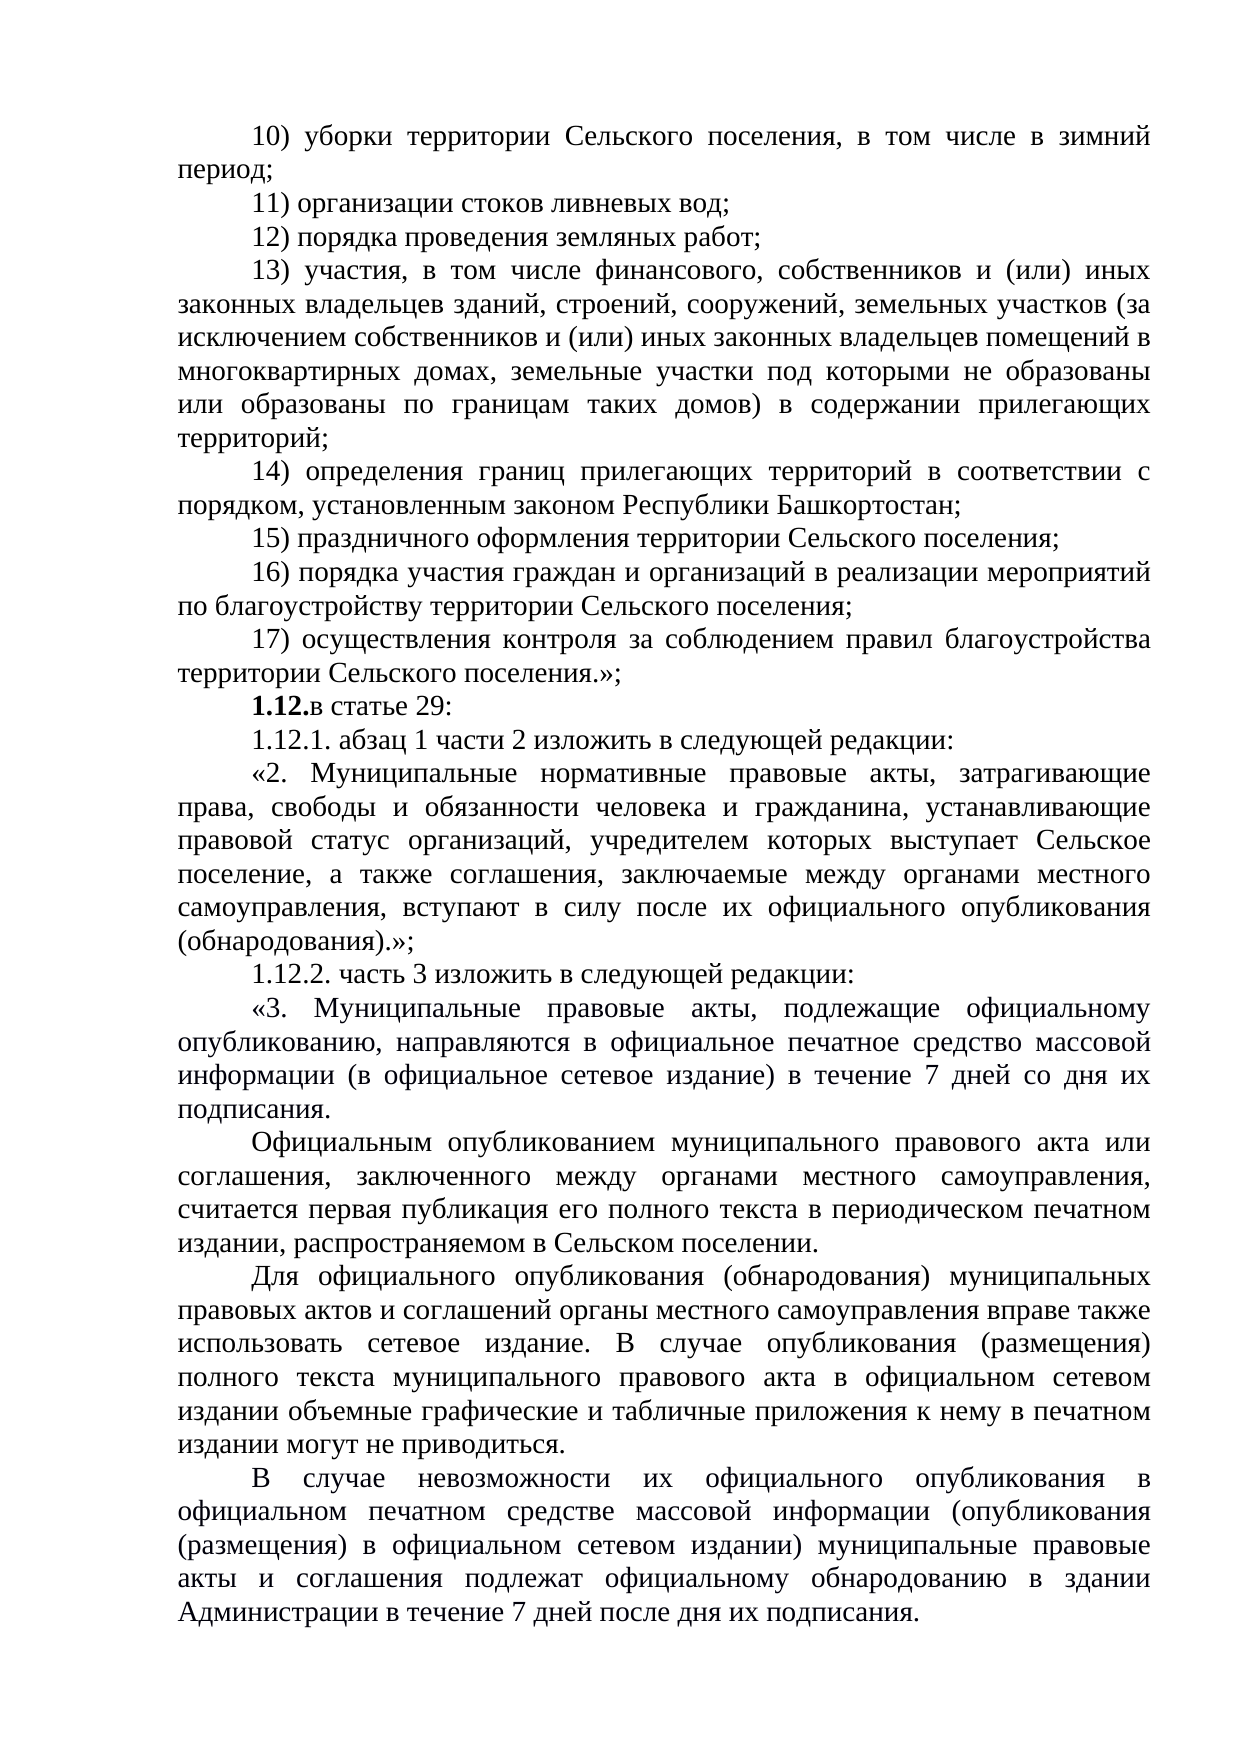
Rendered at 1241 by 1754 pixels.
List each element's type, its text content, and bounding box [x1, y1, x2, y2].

text Официальным опубликованием муниципального правового акта или соглашения, заключенного между органами местного самоуправления, считается первая публикация его полного текста в периодическом печатном издании, распространяемом в Сельском поселении. [177, 1124, 1152, 1258]
text В случае невозможности их официального опубликования в официальном печатном средстве массовой информации (опубликования (размещения) в официальном сетевом издании) муниципальные правовые акты и соглашения подлежат официальному обнародованию в здании Администрации в течение 7 дней после дня их подписания. [177, 1460, 1152, 1627]
text 15) праздничного оформления территории Сельского поселения; [177, 521, 1152, 554]
text «2. Муниципальные нормативные правовые акты, затрагивающие права, свободы и обязанности человека и гражданина, устанавливающие правовой статус организаций, учредителем которых выступает Сельское поселение, а также соглашения, заключаемые между органами местного самоуправления, вступают в силу после их официального опубликования (обнародования).»; [177, 755, 1152, 957]
text 1.12.2. часть 3 изложить в следующей редакции: [177, 957, 1152, 990]
text 16) порядка участия граждан и организаций в реализации мероприятий по благоустройству территории Сельского поселения; [177, 554, 1152, 621]
text «3. Муниципальные правовые акты, подлежащие официальному опубликованию, направляются в официальное печатное средство массовой информации (в официальное сетевое издание) в течение 7 дней со дня их подписания. [177, 990, 1152, 1124]
text 13) участия, в том числе финансового, собственников и (или) иных законных владельцев зданий, строений, сооружений, земельных участков (за исключением собственников и (или) иных законных владельцев помещений в многоквартирных домах, земельные участки под которыми не образованы или образованы по границам таких домов) в содержании прилегающих территорий; [177, 252, 1152, 453]
text 1.12.в статье 29: [177, 688, 1152, 722]
text 1.12.1. абзац 1 части 2 изложить в следующей редакции: [177, 722, 1152, 755]
text 12) порядка проведения земляных работ; [177, 219, 1152, 252]
text 17) осуществления контроля за соблюдением правил благоустройства территории Сельского поселения.»; [177, 621, 1152, 688]
text 14) определения границ прилегающих территорий в соответствии с порядком, установленным законом Республики Башкортостан; [177, 453, 1152, 521]
text 11) организации стоков ливневых вод; [177, 185, 1152, 219]
text Для официального опубликования (обнародования) муниципальных правовых актов и соглашений органы местного самоуправления вправе также использовать сетевое издание. В случае опубликования (размещения) полного текста муниципального правового акта в официальном сетевом издании объемные графические и табличные приложения к нему в печатном издании могут не приводиться. [177, 1258, 1152, 1460]
text 10) уборки территории Сельского поселения, в том числе в зимний период; [177, 118, 1152, 185]
